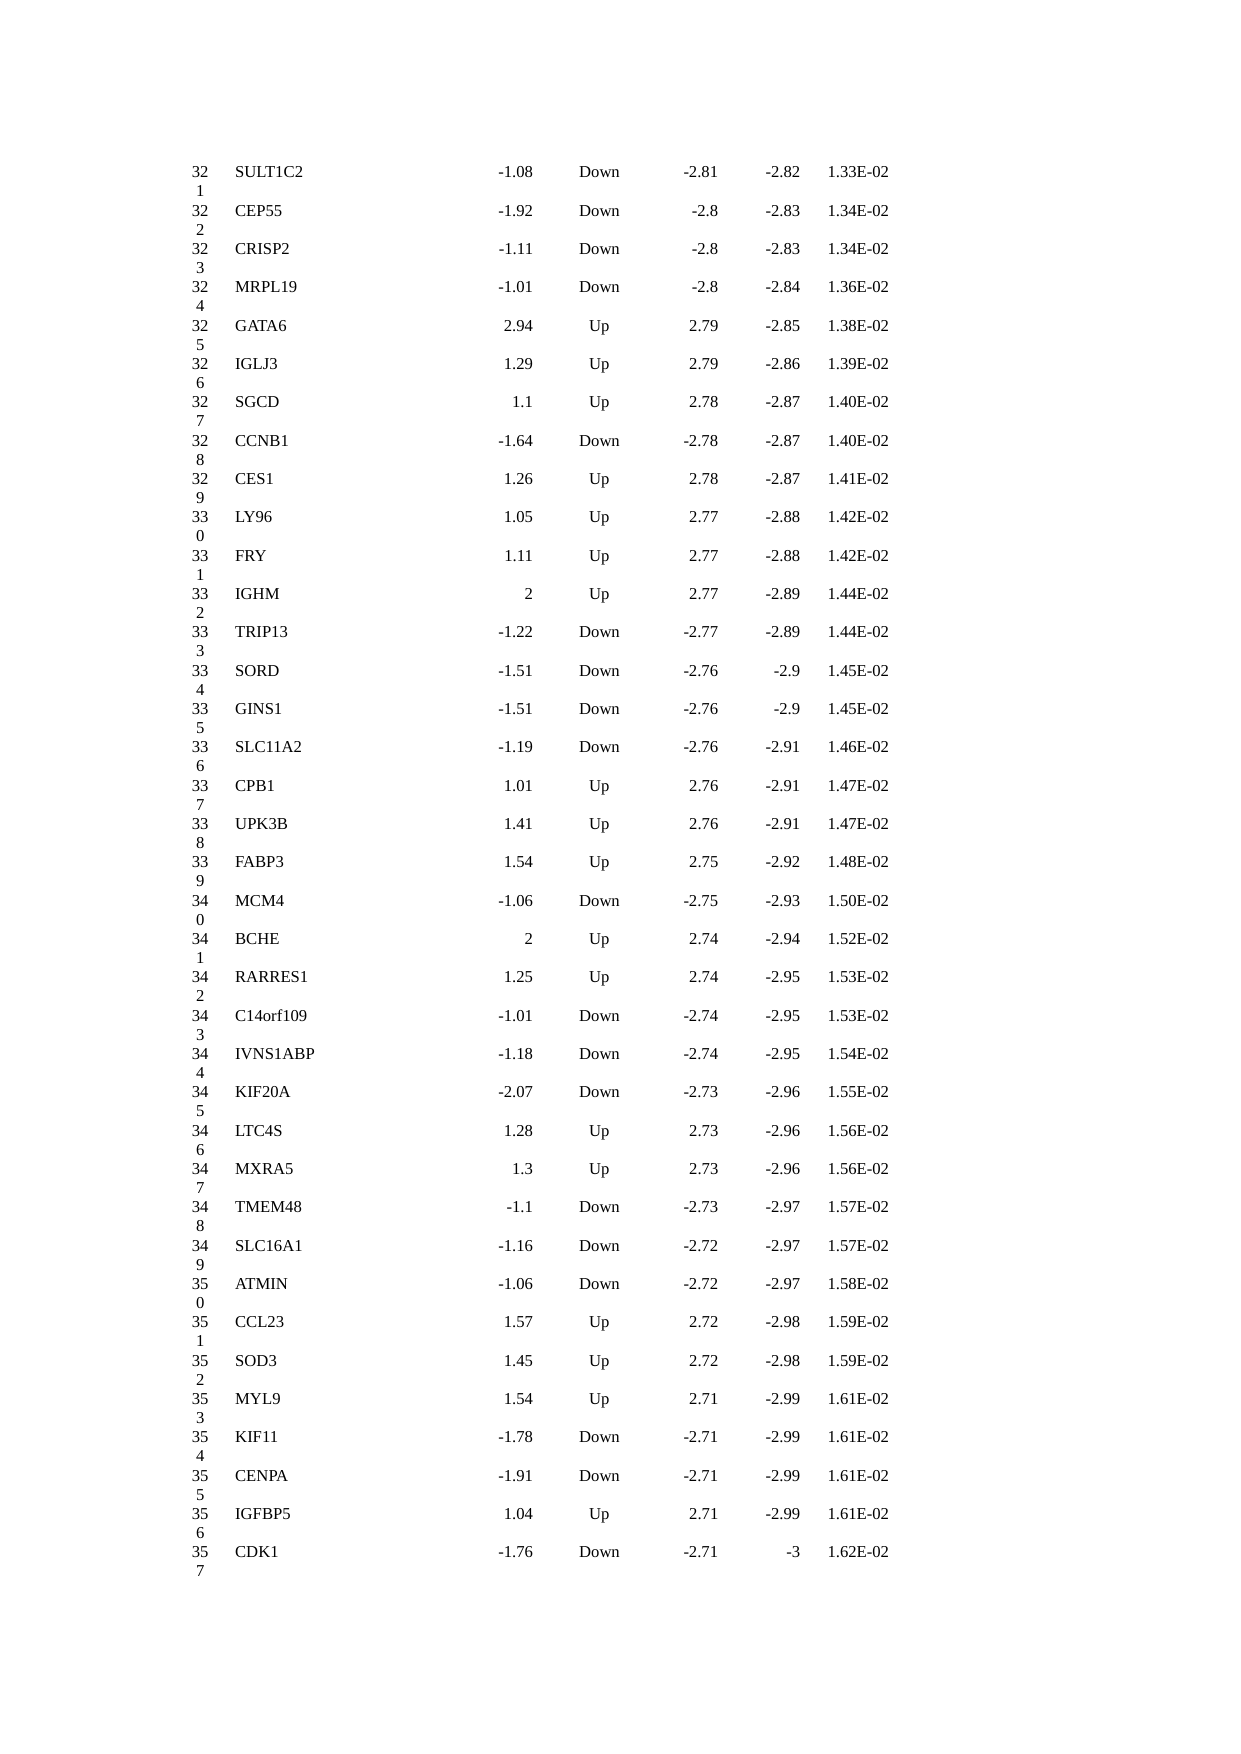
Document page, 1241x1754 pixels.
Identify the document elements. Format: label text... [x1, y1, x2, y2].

table_cell -1.19 [364, 737, 544, 775]
table_cell Down [544, 200, 654, 239]
table_cell 329 [176, 469, 224, 507]
table_cell LY96 [224, 507, 363, 545]
table_cell 1.44E-02 [811, 622, 900, 660]
table_cell Down [544, 737, 654, 775]
table_cell 331 [176, 545, 224, 584]
table_cell GINS1 [224, 699, 363, 737]
table_cell GATA6 [224, 315, 363, 354]
table_cell 1.45E-02 [811, 660, 900, 699]
table_cell -2.83 [729, 239, 811, 277]
table_cell 321 [176, 162, 224, 200]
table_cell FRY [224, 545, 363, 584]
table_cell -2.76 [655, 660, 729, 699]
table_cell -1.22 [364, 622, 544, 660]
table_cell -1.51 [364, 699, 544, 737]
table_cell 2.94 [364, 315, 544, 354]
table_cell 1.34E-02 [811, 239, 900, 277]
table_cell 1.33E-02 [811, 162, 900, 200]
table_cell -1.01 [364, 277, 544, 315]
table_cell -2.88 [729, 507, 811, 545]
table_cell -2.91 [729, 737, 811, 775]
table_cell Up [544, 507, 654, 545]
table_cell -2.81 [655, 162, 729, 200]
table_cell -2.87 [729, 392, 811, 430]
table_cell -2.85 [729, 315, 811, 354]
table_cell 1.40E-02 [811, 430, 900, 469]
table_cell 2.77 [655, 545, 729, 584]
table_cell SGCD [224, 392, 363, 430]
table_cell 1.42E-02 [811, 507, 900, 545]
table_cell 324 [176, 277, 224, 315]
table_cell 1.39E-02 [811, 354, 900, 392]
table_cell -2.83 [729, 200, 811, 239]
table_cell 325 [176, 315, 224, 354]
table_cell -1.08 [364, 162, 544, 200]
table_cell 1.05 [364, 507, 544, 545]
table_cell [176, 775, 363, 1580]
table_cell -2.88 [729, 545, 811, 584]
table_cell 1.1 [364, 392, 544, 430]
table_cell 1.26 [364, 469, 544, 507]
table_cell Down [544, 622, 654, 660]
table_cell 1.36E-02 [811, 277, 900, 315]
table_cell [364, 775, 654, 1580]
table_cell CRISP2 [224, 239, 363, 277]
table_cell Down [544, 239, 654, 277]
table_cell 2.79 [655, 354, 729, 392]
table_cell CES1 [224, 469, 363, 507]
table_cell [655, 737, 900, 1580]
table_cell Up [544, 354, 654, 392]
table_cell 333 [176, 622, 224, 660]
table_cell 1.44E-02 [811, 584, 900, 622]
table_cell SLC11A2 [224, 737, 363, 775]
table_cell CEP55 [224, 200, 363, 239]
table_cell -2.82 [729, 162, 811, 200]
table_cell CCNB1 [224, 430, 363, 469]
table_cell 2.77 [655, 507, 729, 545]
table_cell -2.76 [655, 737, 729, 775]
table_cell 2 [364, 584, 544, 622]
table_cell -2.8 [655, 277, 729, 315]
table_cell 327 [176, 392, 224, 430]
table_cell Down [544, 660, 654, 699]
table_cell 1.34E-02 [811, 200, 900, 239]
table_cell 335 [176, 699, 224, 737]
table_cell -2.84 [729, 277, 811, 315]
table_cell 336 [176, 737, 224, 775]
table_cell -2.89 [729, 584, 811, 622]
table_cell 1.40E-02 [811, 392, 900, 430]
table_cell -2.8 [655, 239, 729, 277]
table_cell 334 [176, 660, 224, 699]
table_cell 330 [176, 507, 224, 545]
table_cell -2.89 [729, 622, 811, 660]
table_cell Up [544, 584, 654, 622]
table_cell -2.77 [655, 622, 729, 660]
table_cell -2.9 [729, 660, 811, 699]
table_cell 322 [176, 200, 224, 239]
table_cell -2.9 [729, 699, 811, 737]
table_cell Up [544, 392, 654, 430]
table_cell 1.11 [364, 545, 544, 584]
table_cell -2.87 [729, 469, 811, 507]
table_cell 2.78 [655, 469, 729, 507]
table_cell -2.78 [655, 430, 729, 469]
table_cell Up [544, 315, 654, 354]
table_cell Down [544, 430, 654, 469]
table_cell 2.78 [655, 392, 729, 430]
table_cell 1.29 [364, 354, 544, 392]
table_cell -2.86 [729, 354, 811, 392]
table_cell -1.11 [364, 239, 544, 277]
table_cell 1.41E-02 [811, 469, 900, 507]
table_cell 2.79 [655, 315, 729, 354]
table_cell -1.51 [364, 660, 544, 699]
table_cell TRIP13 [224, 622, 363, 660]
table_cell Up [544, 545, 654, 584]
table_cell Down [544, 699, 654, 737]
table_cell 1.45E-02 [811, 699, 900, 737]
table_cell IGLJ3 [224, 354, 363, 392]
table_cell -1.92 [364, 200, 544, 239]
table_cell -2.76 [655, 699, 729, 737]
table_cell 332 [176, 584, 224, 622]
table_cell SORD [224, 660, 363, 699]
table_cell 323 [176, 239, 224, 277]
table_cell IGHM [224, 584, 363, 622]
table_cell SULT1C2 [224, 162, 363, 200]
table_cell 326 [176, 354, 224, 392]
table_cell 1.38E-02 [811, 315, 900, 354]
table_cell 328 [176, 430, 224, 469]
table_cell Up [544, 469, 654, 507]
table_cell Down [544, 162, 654, 200]
table_cell -1.64 [364, 430, 544, 469]
table_cell -2.87 [729, 430, 811, 469]
table_cell Down [544, 277, 654, 315]
table_cell 1.42E-02 [811, 545, 900, 584]
table_cell 2.77 [655, 584, 729, 622]
table_cell -2.8 [655, 200, 729, 239]
table_cell MRPL19 [224, 277, 363, 315]
